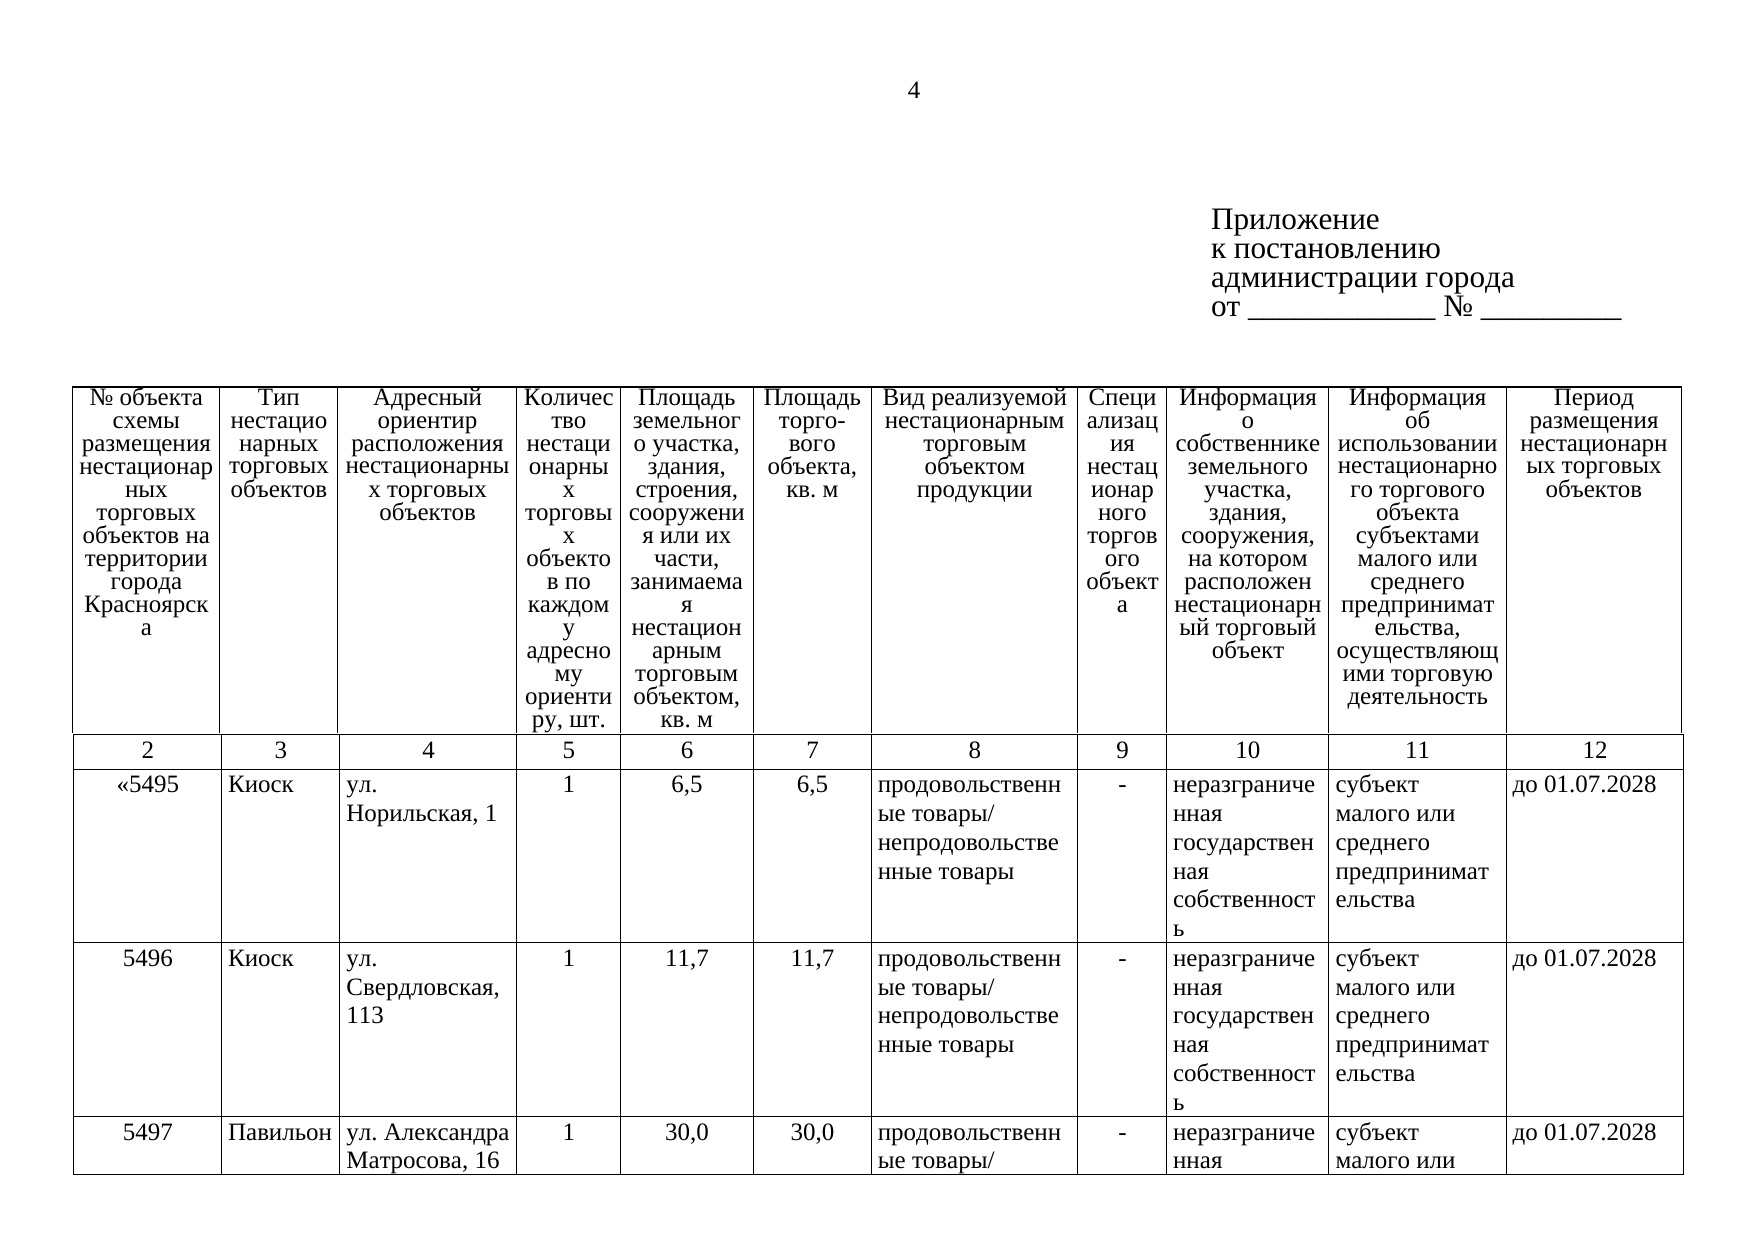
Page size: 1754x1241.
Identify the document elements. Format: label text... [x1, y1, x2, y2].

table_header 3 [222, 735, 339, 768]
table_cell - [1078, 770, 1166, 942]
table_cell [872, 1117, 1077, 1174]
table_cell «5495 [74, 770, 221, 942]
table_cell - [1078, 1117, 1166, 1174]
table_cell 11,7 [754, 943, 871, 1116]
table_cell 6,5 [754, 770, 871, 942]
table_header 9 [1078, 735, 1166, 768]
table_cell 30,0 [754, 1117, 871, 1174]
table_cell 5496 [74, 943, 221, 1116]
table_header 12 [1507, 735, 1683, 768]
table_header Площадь земельного участка, здания, строения, сооружения или их части, занимаемая нестационарным торговым объектом, кв. м [621, 388, 753, 733]
table_cell ул. Норильская, 1 [340, 770, 516, 942]
table_cell 11,7 [621, 943, 753, 1116]
table_header 5 [517, 735, 620, 768]
table_cell продовольственные товары/ непродовольственные товары [872, 943, 1077, 1116]
table_header 7 [754, 735, 871, 768]
table_header Вид реализуемой нестационарным торговым объектом продукции [872, 388, 1077, 733]
table_header 4 [340, 735, 516, 768]
text от ____________ № _________ [118, 293, 1636, 322]
table_cell Павильон [222, 1117, 339, 1174]
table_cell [1329, 1117, 1506, 1174]
table_header Информация о собственнике земельного участка, здания, сооружения, на котором расположен нестационарный торговый объект [1167, 388, 1328, 733]
table_header Тип нестационарных торговых объектов [220, 388, 337, 733]
table_header Информация об использовании нестационарного торгового объекта субъектами малого или среднего предпринимательства, осуществляющими торговую деятельность [1329, 388, 1506, 733]
table_header Площадь торго-вого объекта, кв. м [754, 388, 871, 733]
table_header 2 [74, 735, 221, 768]
table_cell Киоск [222, 770, 339, 942]
table_cell Киоск [222, 943, 339, 1116]
table_cell - [1078, 943, 1166, 1116]
table_cell ул. Александра Матросова, 16 [340, 1117, 516, 1174]
table_cell 5497 [74, 1117, 221, 1174]
table_header Специализация нестационарного торгового объекта [1078, 388, 1166, 733]
table_header 10 [1167, 735, 1328, 768]
table_header 8 [872, 735, 1077, 768]
table_cell до 01.07.2028 [1507, 770, 1683, 942]
table_cell 1 [517, 770, 620, 942]
table_header № объекта схемы размещения нестационарных торговых объектов на территории города Красноярска [73, 388, 219, 733]
table_cell субъект малого или среднего предпринимательства [1329, 770, 1506, 942]
table_cell 1 [517, 1117, 620, 1174]
table_cell ул. Свердловская, 113 [340, 943, 516, 1116]
table_cell до 01.07.2028 [1507, 943, 1683, 1116]
table_cell неразграниченная государственная собственность [1167, 770, 1328, 942]
table_header Период размещения нестационарных торговых объектов [1507, 388, 1681, 733]
text к постановлению [118, 236, 1636, 264]
table_cell 1 [517, 943, 620, 1116]
table_cell неразграниченная государственная собственность [1167, 943, 1328, 1116]
table_cell субъект малого или среднего предпринимательства [1329, 943, 1506, 1116]
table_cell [1167, 1117, 1328, 1174]
table_cell продовольственные товары/ непродовольственные товары [872, 770, 1077, 942]
table_cell 6,5 [621, 770, 753, 942]
text администрации города [118, 264, 1636, 293]
table_header 11 [1329, 735, 1506, 768]
table_cell 30,0 [621, 1117, 753, 1174]
table_header Количество нестационарных торговых объектов по каждому адресному ориентиру, шт. [517, 388, 620, 733]
table_header 6 [621, 735, 753, 768]
text Приложение [118, 207, 1636, 236]
table_header Адресный ориентир расположения нестационарных торговых объектов [338, 388, 516, 733]
table_cell до 01.07.2028 [1507, 1117, 1683, 1174]
